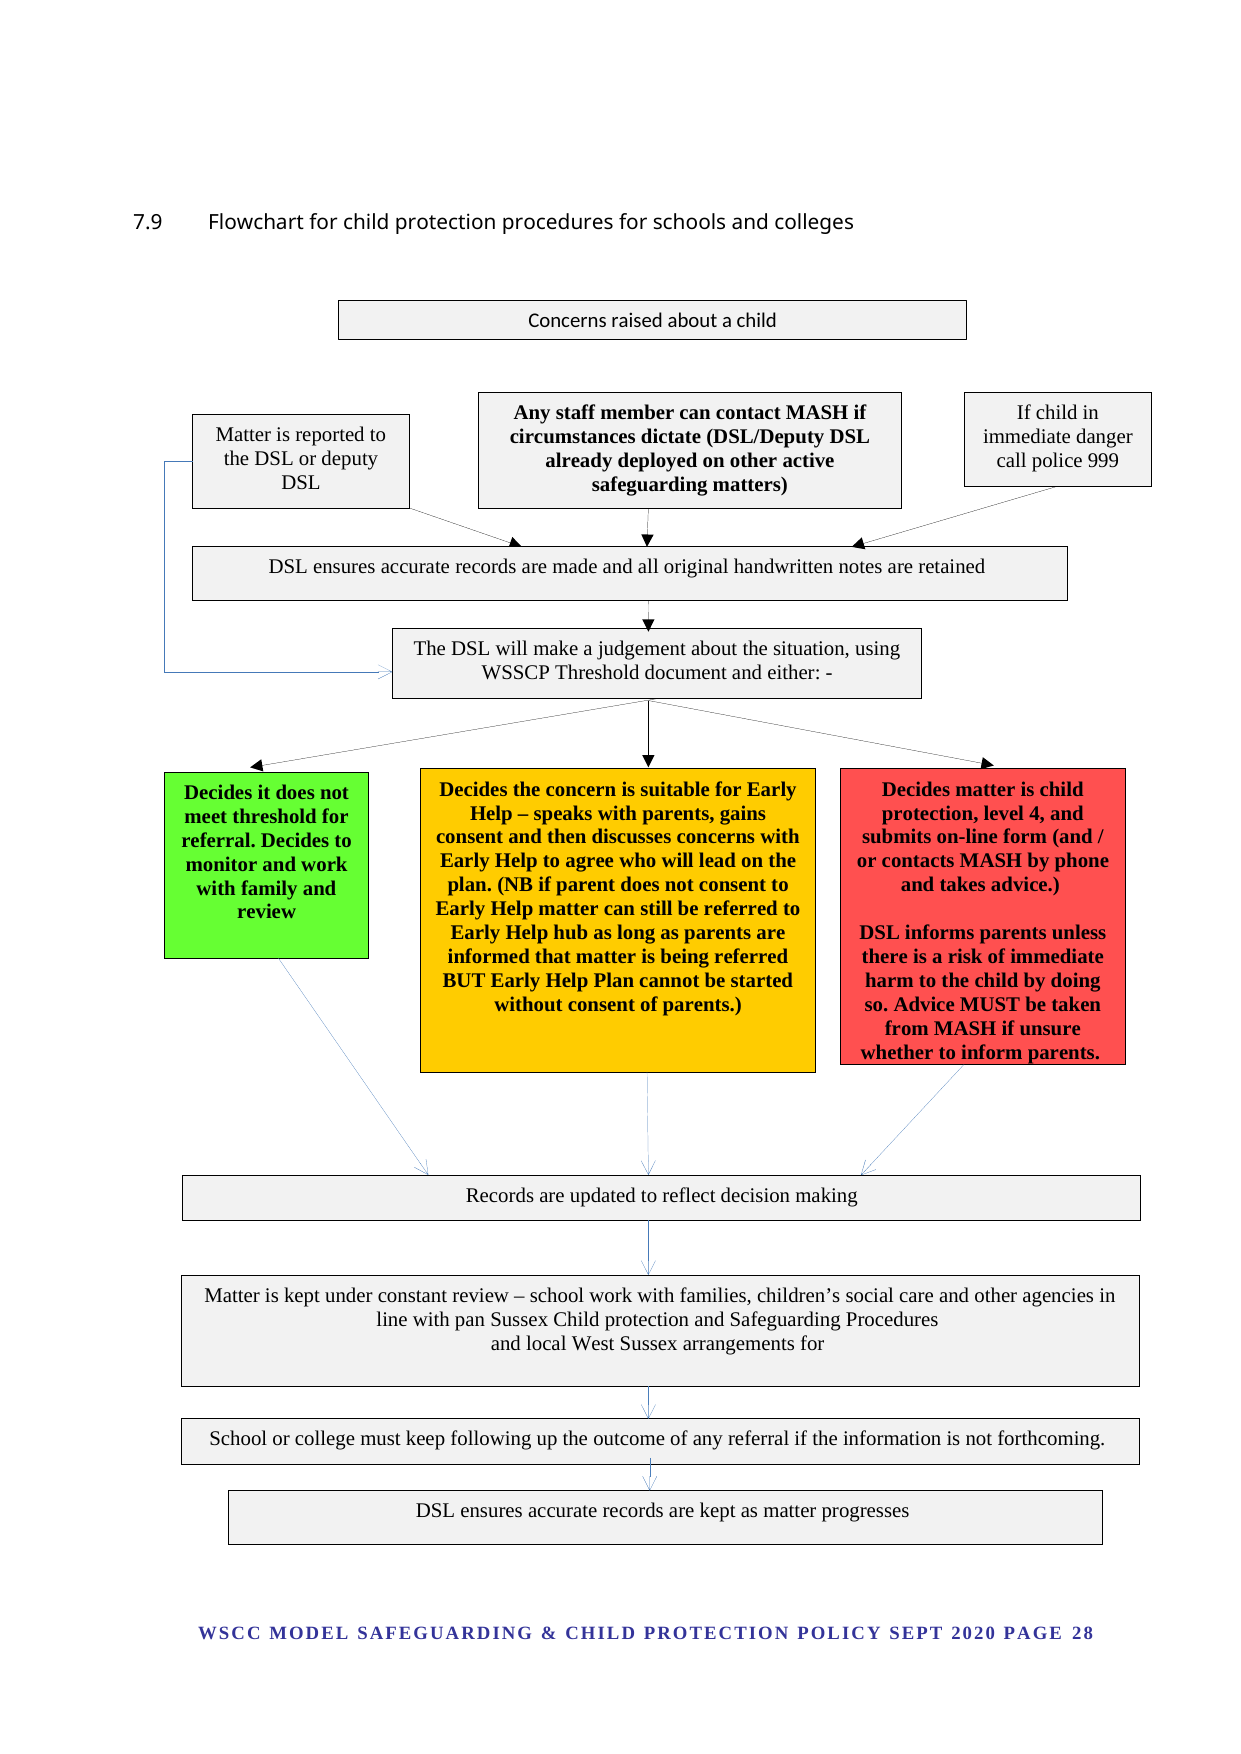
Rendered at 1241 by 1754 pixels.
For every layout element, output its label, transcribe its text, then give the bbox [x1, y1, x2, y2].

subtitle Flowchart for child protection procedures for schools and colleges [133, 207, 1092, 236]
